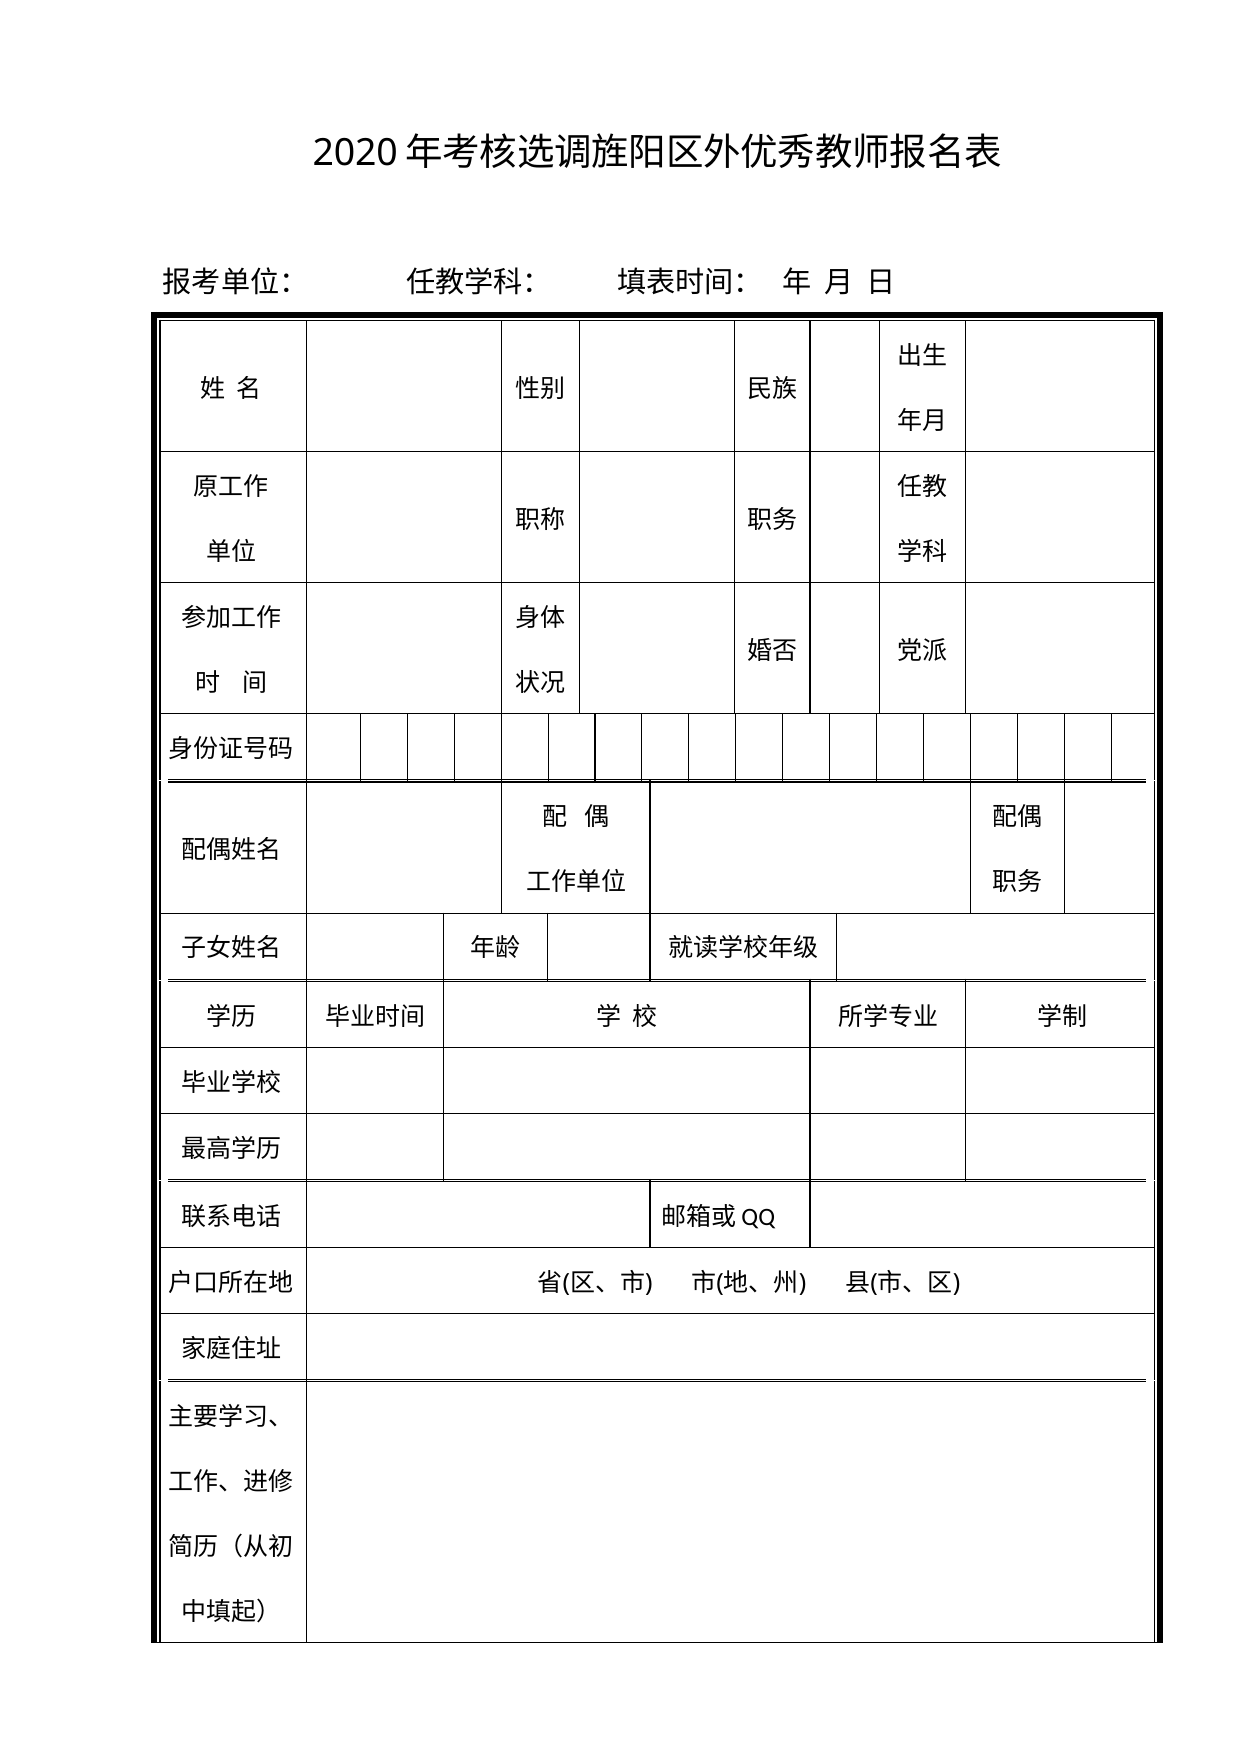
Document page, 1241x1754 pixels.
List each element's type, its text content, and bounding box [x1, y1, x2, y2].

table_cell [811, 583, 879, 713]
table_cell [1112, 714, 1154, 779]
table_cell 身体 状况 [502, 583, 579, 713]
table_cell [307, 583, 501, 713]
table_cell 毕业学校 [161, 1048, 306, 1113]
table_cell [736, 714, 782, 779]
text 报考单位： 任教学科： 填表时间： 年 月 日 [162, 247, 1152, 312]
table_cell [307, 783, 501, 912]
table_cell 学历 [161, 979, 306, 1047]
table_cell [1018, 714, 1064, 779]
table_header [811, 321, 879, 451]
table_cell [966, 1048, 1154, 1113]
table_cell 党派 [880, 583, 965, 713]
table_cell [307, 1314, 1154, 1379]
table_cell 原工作 单位 [161, 452, 306, 582]
table_cell [642, 714, 688, 779]
table_cell [837, 914, 1154, 978]
table_cell [307, 1379, 1157, 1642]
table_cell [924, 714, 970, 779]
table_cell 所学专业 [811, 982, 965, 1047]
table_cell [361, 714, 407, 779]
table_cell 任教 学科 [880, 452, 965, 582]
table_cell [307, 1182, 649, 1247]
table_cell [877, 714, 923, 779]
table_header 民族 [735, 321, 809, 451]
table_cell 配偶 职务 [971, 783, 1064, 912]
table_header 性别 [502, 321, 579, 451]
table_cell 职称 [502, 452, 579, 582]
table_cell [580, 583, 734, 713]
table_cell [689, 714, 735, 779]
table_cell [307, 452, 501, 582]
table_cell 最高学历 [161, 1114, 306, 1179]
table_cell 参加工作 时 间 [161, 583, 306, 713]
table_cell 职务 [735, 452, 809, 582]
table_cell 学制 [966, 979, 1154, 1047]
table_cell [830, 714, 876, 779]
table_cell 联系电话 [161, 1179, 306, 1247]
table_cell 省(区、市) 市(地、州) 县(市、区) [307, 1248, 1154, 1313]
table_header [580, 321, 734, 451]
table_cell [307, 1114, 443, 1179]
table_cell 主要学习、 工作、进修 简历（从初中填起） [157, 1379, 306, 1642]
table_cell [455, 714, 501, 779]
table_cell [811, 1048, 965, 1113]
table_cell [811, 452, 879, 582]
table_cell [1065, 779, 1157, 912]
table_cell [811, 1179, 1154, 1247]
table_cell 家庭住址 [161, 1314, 306, 1379]
table_cell 户口所在地 [161, 1248, 306, 1313]
table_cell 年龄 [444, 914, 547, 978]
table_cell [444, 1048, 809, 1113]
table_cell [307, 714, 360, 779]
table_cell [548, 914, 649, 978]
table_cell [307, 1048, 443, 1113]
table_cell 子女姓名 [161, 914, 306, 978]
table_cell 身份证号码 [161, 714, 306, 779]
table_cell [408, 714, 454, 779]
table_cell [444, 1114, 809, 1179]
table_cell 配偶姓名 [157, 779, 306, 912]
table_cell [966, 1114, 1154, 1179]
table_header 姓 名 [161, 321, 306, 451]
table_cell 毕业时间 [307, 982, 443, 1047]
table_cell [502, 714, 548, 779]
table_cell 邮箱或QQ [651, 1182, 809, 1247]
table_cell 就读学校年级 [651, 914, 836, 978]
table_cell [971, 714, 1017, 779]
table_cell [580, 452, 734, 582]
table_header [966, 321, 1154, 451]
table_cell [1065, 714, 1111, 779]
table_cell [966, 583, 1154, 713]
table_cell [966, 452, 1154, 582]
table_header 出生 年月 [880, 321, 965, 451]
table_cell [307, 914, 443, 978]
table_cell [783, 714, 829, 779]
table_cell [596, 714, 641, 779]
table_cell [549, 714, 594, 779]
table_cell [811, 1114, 965, 1179]
table_cell 婚否 [735, 583, 809, 713]
text 2020年考核选调旌阳区外优秀教师报名表 [162, 117, 1152, 182]
table_cell 配 偶 工作单位 [502, 783, 649, 912]
table_cell 学 校 [444, 982, 809, 1047]
table_cell [651, 783, 970, 912]
table_header [307, 321, 501, 451]
